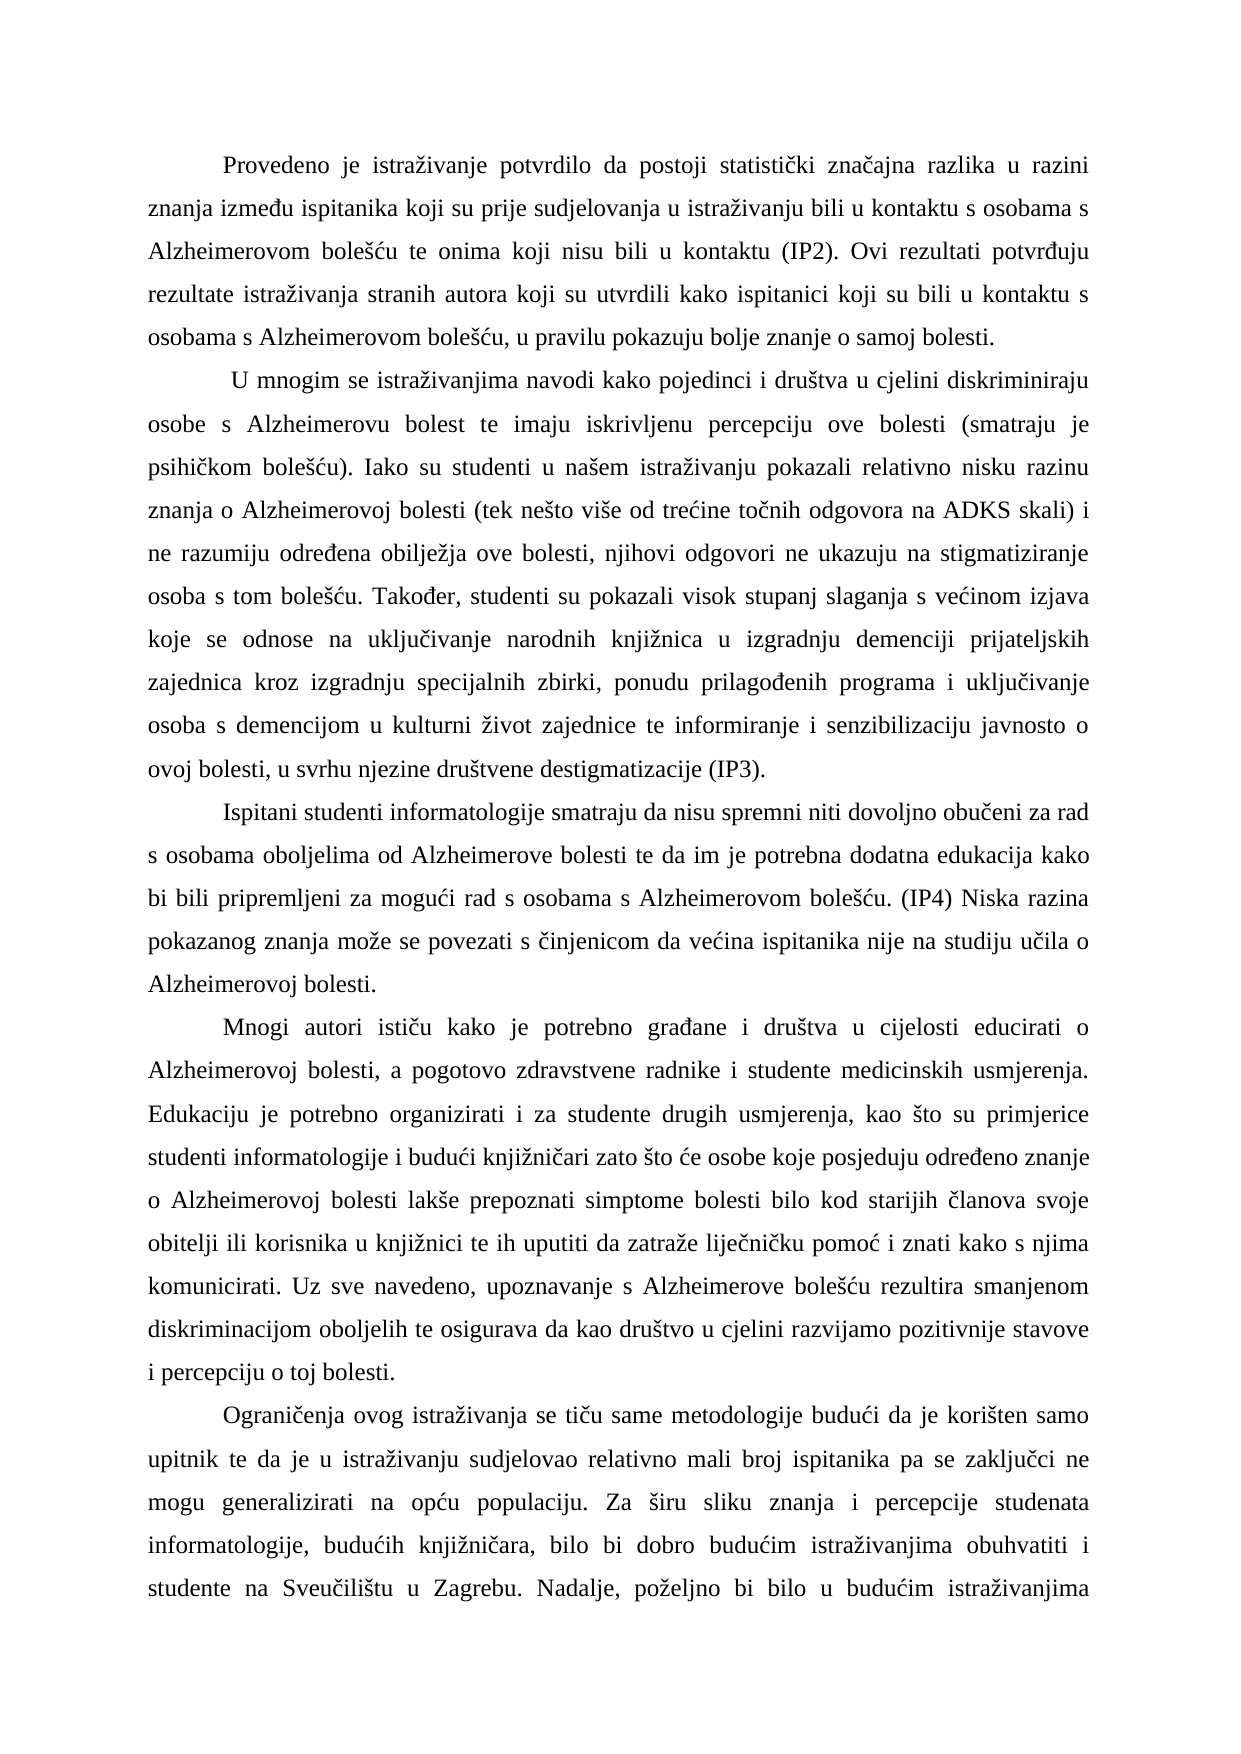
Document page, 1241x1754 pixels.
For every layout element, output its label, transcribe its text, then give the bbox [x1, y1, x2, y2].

text Ispitani studenti informatologije smatraju da nisu spremni niti dovoljno obučeni za rad s osobama oboljelima od Alzheimerove bolesti te da im je potrebna dodatna edukacija kako bi bili pripremljeni za mogući rad s osobama s Alzheimerovom bolešću. (IP4) Niska razina pokazanog znanja može se povezati s činjenicom da većina ispitanika nije na studiju učila o Alzheimerovoj bolesti. [148, 797, 1090, 998]
text Mnogi autori ističu kako je potrebno građane i društva u cijelosti educirati o Alzheimerovoj bolesti, a pogotovo zdravstvene radnike i studente medicinskih usmjerenja. Edukaciju je potrebno organizirati i za studente drugih usmjerenja, kao što su primjerice studenti informatologije i budući knjižničari zato što će osobe koje posjeduju određeno znanje o Alzheimerovoj bolesti lakše prepoznati simptome bolesti bilo kod starijih članova svoje obitelji ili korisnika u knjižnici te ih uputiti da zatraže liječničku pomoć i znati kako s njima komunicirati. Uz sve navedeno, upoznavanje s Alzheimerove bolešću rezultira smanjenom diskriminacijom oboljelih te osigurava da kao društvo u cjelini razvijamo pozitivnije stavove i percepciju o toj bolesti. [148, 1012, 1090, 1386]
text Provedeno je istraživanje potvrdilo da postoji statistički značajna razlika u razini znanja između ispitanika koji su prije sudjelovanja u istraživanju bili u kontaktu s osobama s Alzheimerovom bolešću te onima koji nisu bili u kontaktu (IP2). Ovi rezultati potvrđuju rezultate istraživanja stranih autora koji su utvrdili kako ispitanici koji su bili u kontaktu s osobama s Alzheimerovom bolešću, u pravilu pokazuju bolje znanje o samoj bolesti. [148, 150, 1090, 351]
text U mnogim se istraživanjima navodi kako pojedinci i društva u cjelini diskriminiraju osobe s Alzheimerovu bolest te imaju iskrivljenu percepciju ove bolesti (smatraju je psihičkom bolešću). Iako su studenti u našem istraživanju pokazali relativno nisku razinu znanja o Alzheimerovoj bolesti (tek nešto više od trećine točnih odgovora na ADKS skali) i ne razumiju određena obilježja ove bolesti, njihovi odgovori ne ukazuju na stigmatiziranje osoba s tom bolešću. Također, studenti su pokazali visok stupanj slaganja s većinom izjava koje se odnose na uključivanje narodnih knjižnica u izgradnju demenciji prijateljskih zajednica kroz izgradnju specijalnih zbirki, ponudu prilagođenih programa i uključivanje osoba s demencijom u kulturni život zajednice te informiranje i senzibilizaciju javnosto o ovoj bolesti, u svrhu njezine društvene destigmatizacije (IP3). [148, 366, 1090, 782]
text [148, 1401, 1090, 1602]
